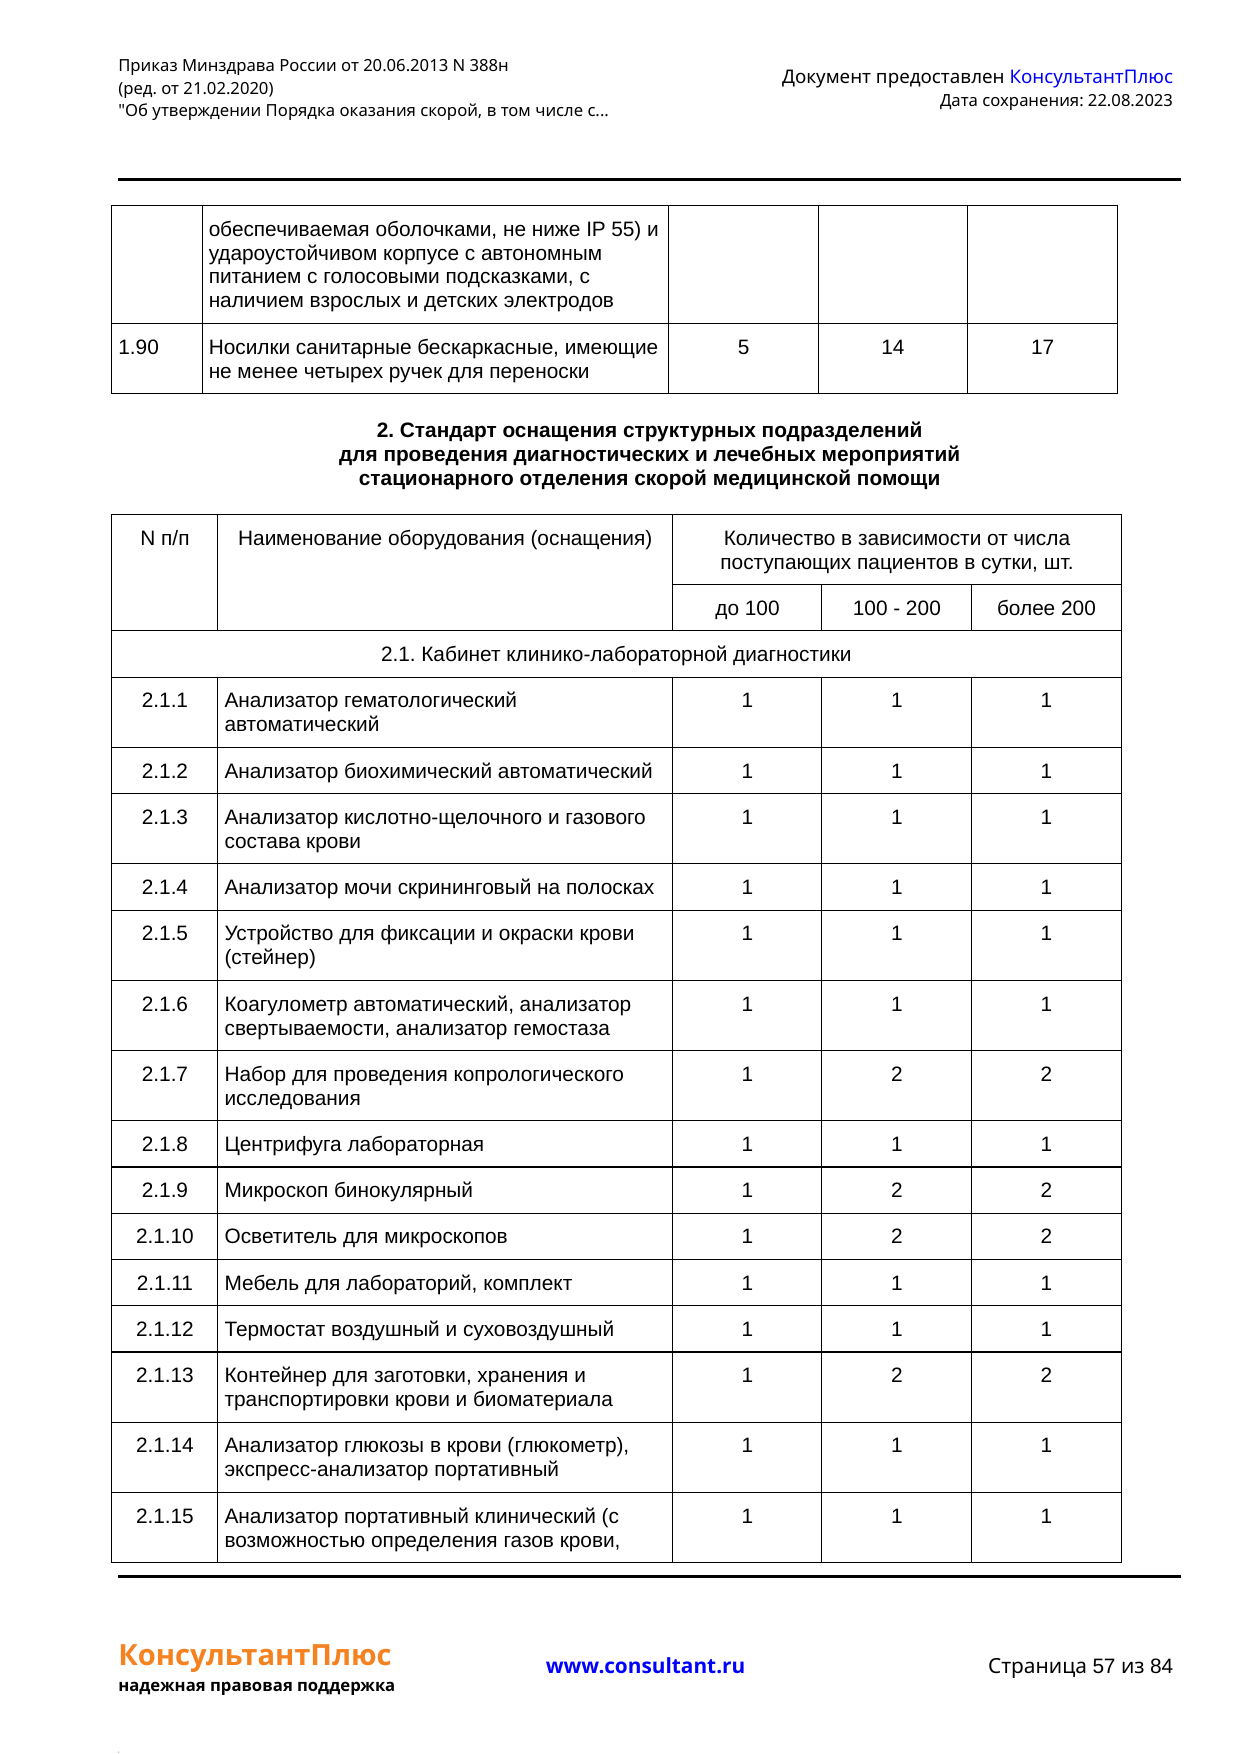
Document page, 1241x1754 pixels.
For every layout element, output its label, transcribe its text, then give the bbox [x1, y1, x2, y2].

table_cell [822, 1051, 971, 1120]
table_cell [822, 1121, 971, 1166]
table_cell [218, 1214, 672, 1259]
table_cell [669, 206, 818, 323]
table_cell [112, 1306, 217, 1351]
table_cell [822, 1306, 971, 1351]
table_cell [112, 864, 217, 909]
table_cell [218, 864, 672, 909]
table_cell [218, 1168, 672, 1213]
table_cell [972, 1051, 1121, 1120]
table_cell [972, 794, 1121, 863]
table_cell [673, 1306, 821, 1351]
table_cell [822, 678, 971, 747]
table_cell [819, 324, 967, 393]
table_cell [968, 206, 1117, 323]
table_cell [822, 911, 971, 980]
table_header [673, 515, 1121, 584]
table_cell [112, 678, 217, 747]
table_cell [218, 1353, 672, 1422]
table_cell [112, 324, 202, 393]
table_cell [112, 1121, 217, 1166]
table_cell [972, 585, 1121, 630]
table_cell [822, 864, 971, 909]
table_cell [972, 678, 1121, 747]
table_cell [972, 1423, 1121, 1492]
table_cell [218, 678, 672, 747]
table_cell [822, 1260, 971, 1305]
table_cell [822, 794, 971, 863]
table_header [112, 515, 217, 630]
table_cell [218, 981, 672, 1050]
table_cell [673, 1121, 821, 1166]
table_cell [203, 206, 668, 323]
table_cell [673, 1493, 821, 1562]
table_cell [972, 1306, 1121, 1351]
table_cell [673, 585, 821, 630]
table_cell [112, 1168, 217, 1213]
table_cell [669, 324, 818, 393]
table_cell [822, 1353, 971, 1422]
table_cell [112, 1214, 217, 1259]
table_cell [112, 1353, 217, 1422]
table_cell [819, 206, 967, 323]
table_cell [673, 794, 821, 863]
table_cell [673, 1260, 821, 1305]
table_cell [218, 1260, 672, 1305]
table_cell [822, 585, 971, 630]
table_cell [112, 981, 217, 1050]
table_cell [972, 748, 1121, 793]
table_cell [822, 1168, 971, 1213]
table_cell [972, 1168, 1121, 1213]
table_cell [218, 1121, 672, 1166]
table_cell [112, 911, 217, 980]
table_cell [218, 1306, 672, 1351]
title 2. Стандарт оснащения структурных подразделений [118, 418, 1181, 442]
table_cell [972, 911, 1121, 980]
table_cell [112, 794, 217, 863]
title стационарного отделения скорой медицинской помощи [118, 466, 1181, 490]
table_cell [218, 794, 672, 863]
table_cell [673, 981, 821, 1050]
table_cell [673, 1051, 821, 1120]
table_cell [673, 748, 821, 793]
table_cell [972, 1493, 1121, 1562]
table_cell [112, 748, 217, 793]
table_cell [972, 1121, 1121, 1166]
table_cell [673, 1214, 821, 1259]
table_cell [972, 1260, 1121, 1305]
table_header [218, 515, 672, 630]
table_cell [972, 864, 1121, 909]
title для проведения диагностических и лечебных мероприятий [118, 442, 1181, 466]
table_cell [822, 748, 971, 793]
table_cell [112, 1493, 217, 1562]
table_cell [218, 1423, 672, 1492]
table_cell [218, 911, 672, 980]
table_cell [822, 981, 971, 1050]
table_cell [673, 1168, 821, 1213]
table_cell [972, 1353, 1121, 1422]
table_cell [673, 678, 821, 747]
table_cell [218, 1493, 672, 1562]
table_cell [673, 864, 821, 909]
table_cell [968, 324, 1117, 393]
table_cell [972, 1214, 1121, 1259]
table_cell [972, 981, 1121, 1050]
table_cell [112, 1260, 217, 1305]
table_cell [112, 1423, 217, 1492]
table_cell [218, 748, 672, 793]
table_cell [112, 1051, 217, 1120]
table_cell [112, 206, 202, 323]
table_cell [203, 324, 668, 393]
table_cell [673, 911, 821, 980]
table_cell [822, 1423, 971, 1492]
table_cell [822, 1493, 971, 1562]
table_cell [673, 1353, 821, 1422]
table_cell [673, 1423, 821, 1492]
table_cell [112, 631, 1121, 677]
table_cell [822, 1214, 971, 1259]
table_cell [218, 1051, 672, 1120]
